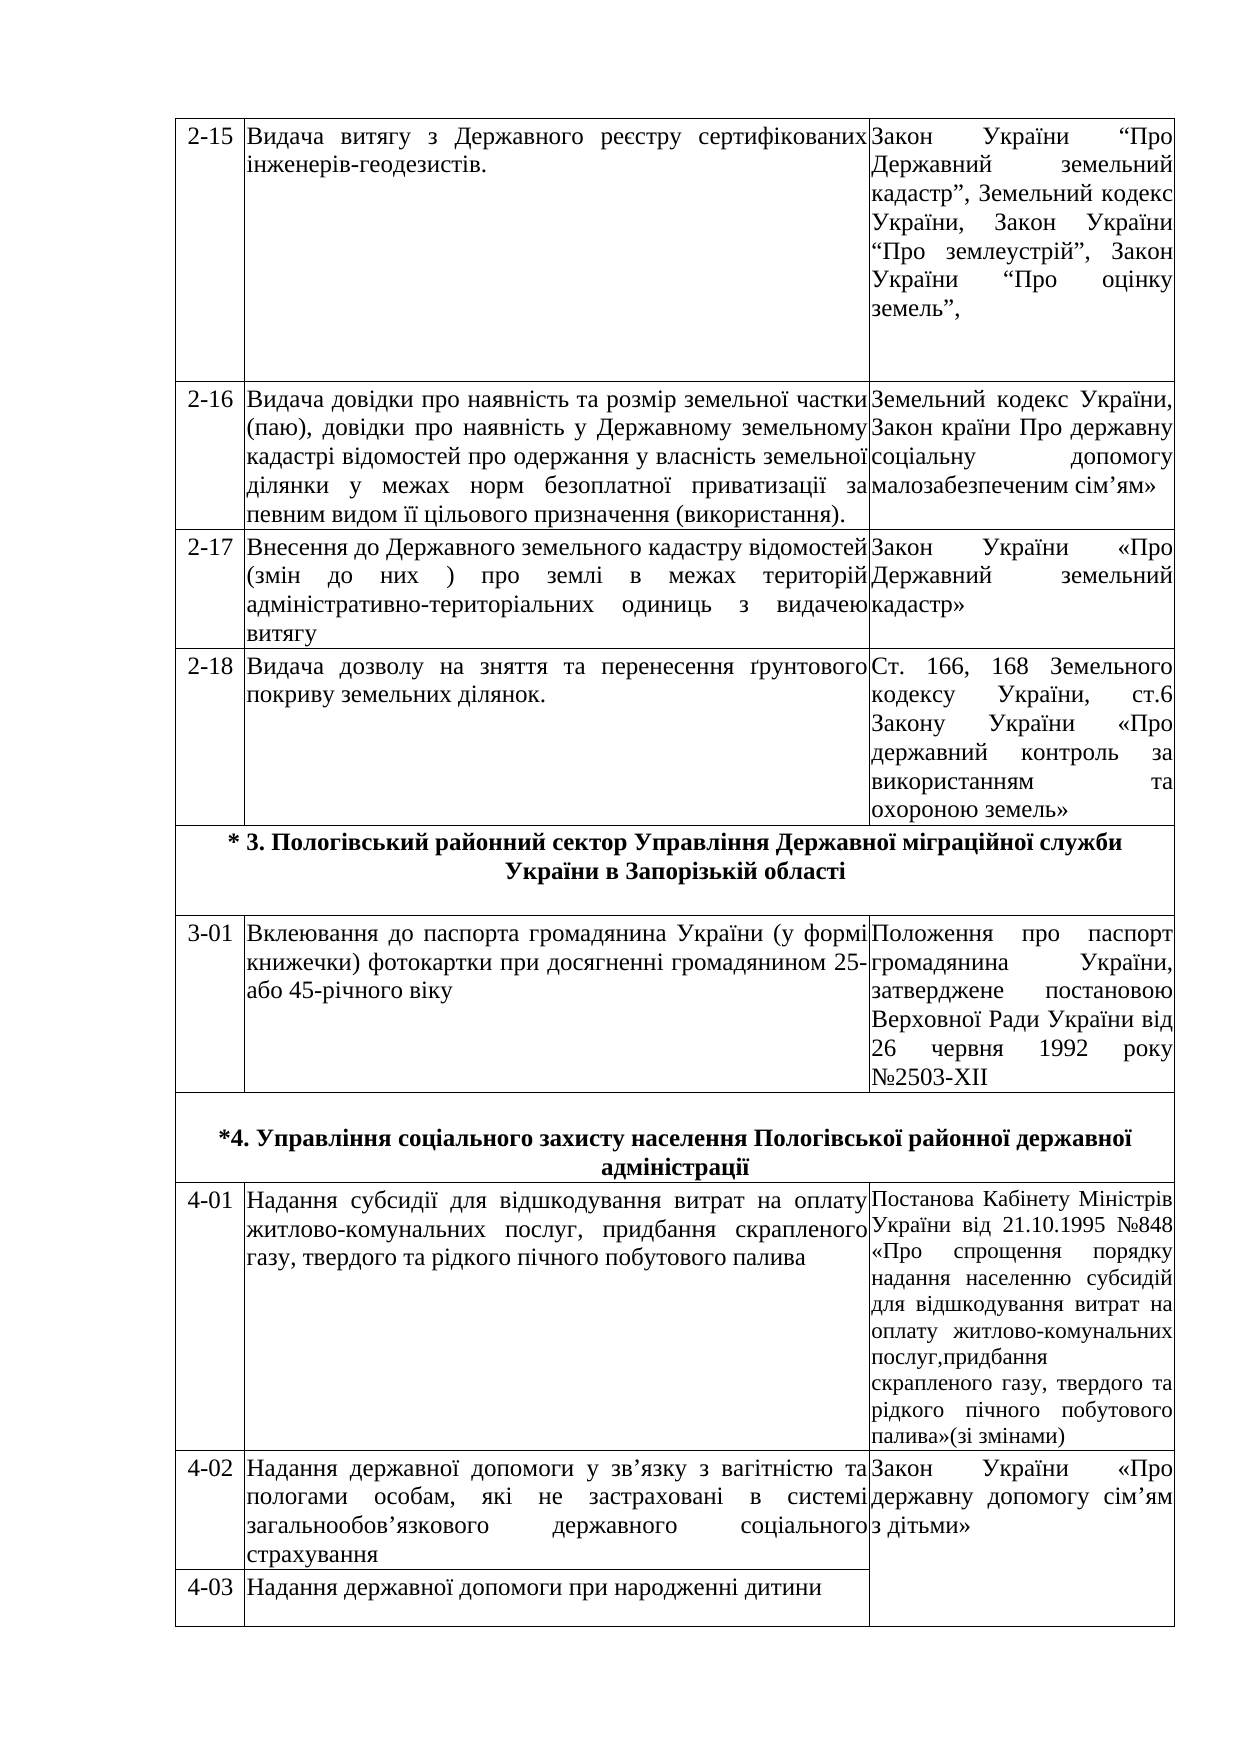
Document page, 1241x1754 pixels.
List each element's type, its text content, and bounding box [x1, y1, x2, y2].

table_cell Надання державної допомоги у зв’язку з вагітністю та пологами особам, які не застраховані в системі загальнообов’язкового державного соціального страхування [245, 1451, 869, 1569]
table_cell 4-03 [176, 1570, 244, 1626]
table_cell Земельний кодекс України, Закон країни Про державну соціальну допомогу малозабезпеченим сім’ям» [870, 382, 1174, 529]
table_cell 2-17 [176, 530, 244, 648]
table_cell Постанова Кабінету Міністрів України від 21.10.1995 №848 «Про спрощення порядку надання населенню субсидій для відшкодування витрат на оплату житлово-комунальних послуг,придбання скрапленого газу, твердого та рідкого пічного побутового палива»(зі змінами) [870, 1183, 1174, 1450]
table_cell Закон України «Про Державний земельний кадастр» [870, 530, 1174, 648]
table_cell *4. Управління соціального захисту населення Пологівської районної державної адміністрації [176, 1093, 1174, 1182]
table_cell Видача витягу з Державного реєстру сертифікованих інженерів-геодезистів. [245, 119, 869, 381]
table_cell Закон України «Про державну допомогу сім’ям з дітьми» [870, 1451, 1174, 1626]
table_cell 4-02 [176, 1451, 244, 1569]
table_cell 4-01 [176, 1183, 244, 1450]
table_cell 2-15 [176, 119, 244, 381]
table_cell Ст. 166, 168 Земельного кодексу України, ст.6 Закону України «Про державний контроль за використанням та охороною земель» [870, 649, 1174, 825]
table_cell Надання державної допомоги при народженні дитини [245, 1570, 869, 1626]
table_cell Вклеювання до паспорта громадянина України (у формі книжечки) фотокартки при досягненні громадянином 25- або 45-річного віку [245, 916, 869, 1092]
table_cell Закон України “Про Державний земельний кадастр”, Земельний кодекс України, Закон України “Про землеустрій”, Закон України “Про оцінку земель”, [870, 119, 1174, 381]
table_cell Внесення до Державного земельного кадастру відомостей (змін до них ) про землі в межах територій адміністративно-територіальних одиниць з видачею витягу [245, 530, 869, 648]
table_cell 3-01 [176, 916, 244, 1092]
table_cell 2-18 [176, 649, 244, 825]
table_cell Положення про паспорт громадянина України, затверджене постановою Верховної Ради України від 26 червня 1992 року №2503-XII [870, 916, 1174, 1092]
table_cell Видача довідки про наявність та розмір земельної частки (паю), довідки про наявність у Державному земельному кадастрі відомостей про одержання у власність земельної ділянки у межах норм безоплатної приватизації за певним видом її цільового призначення (використання). [245, 382, 869, 529]
table_cell 2-16 [176, 382, 244, 529]
table_cell * 3. Пологівський районний сектор Управління Державної міграційної служби України в Запорізькій області [176, 826, 1174, 915]
table_cell Надання субсидії для відшкодування витрат на оплату житлово-комунальних послуг, придбання скрапленого газу, твердого та рідкого пічного побутового палива [245, 1183, 869, 1450]
table_cell Видача дозволу на зняття та перенесення ґрунтового покриву земельних ділянок. [245, 649, 869, 825]
